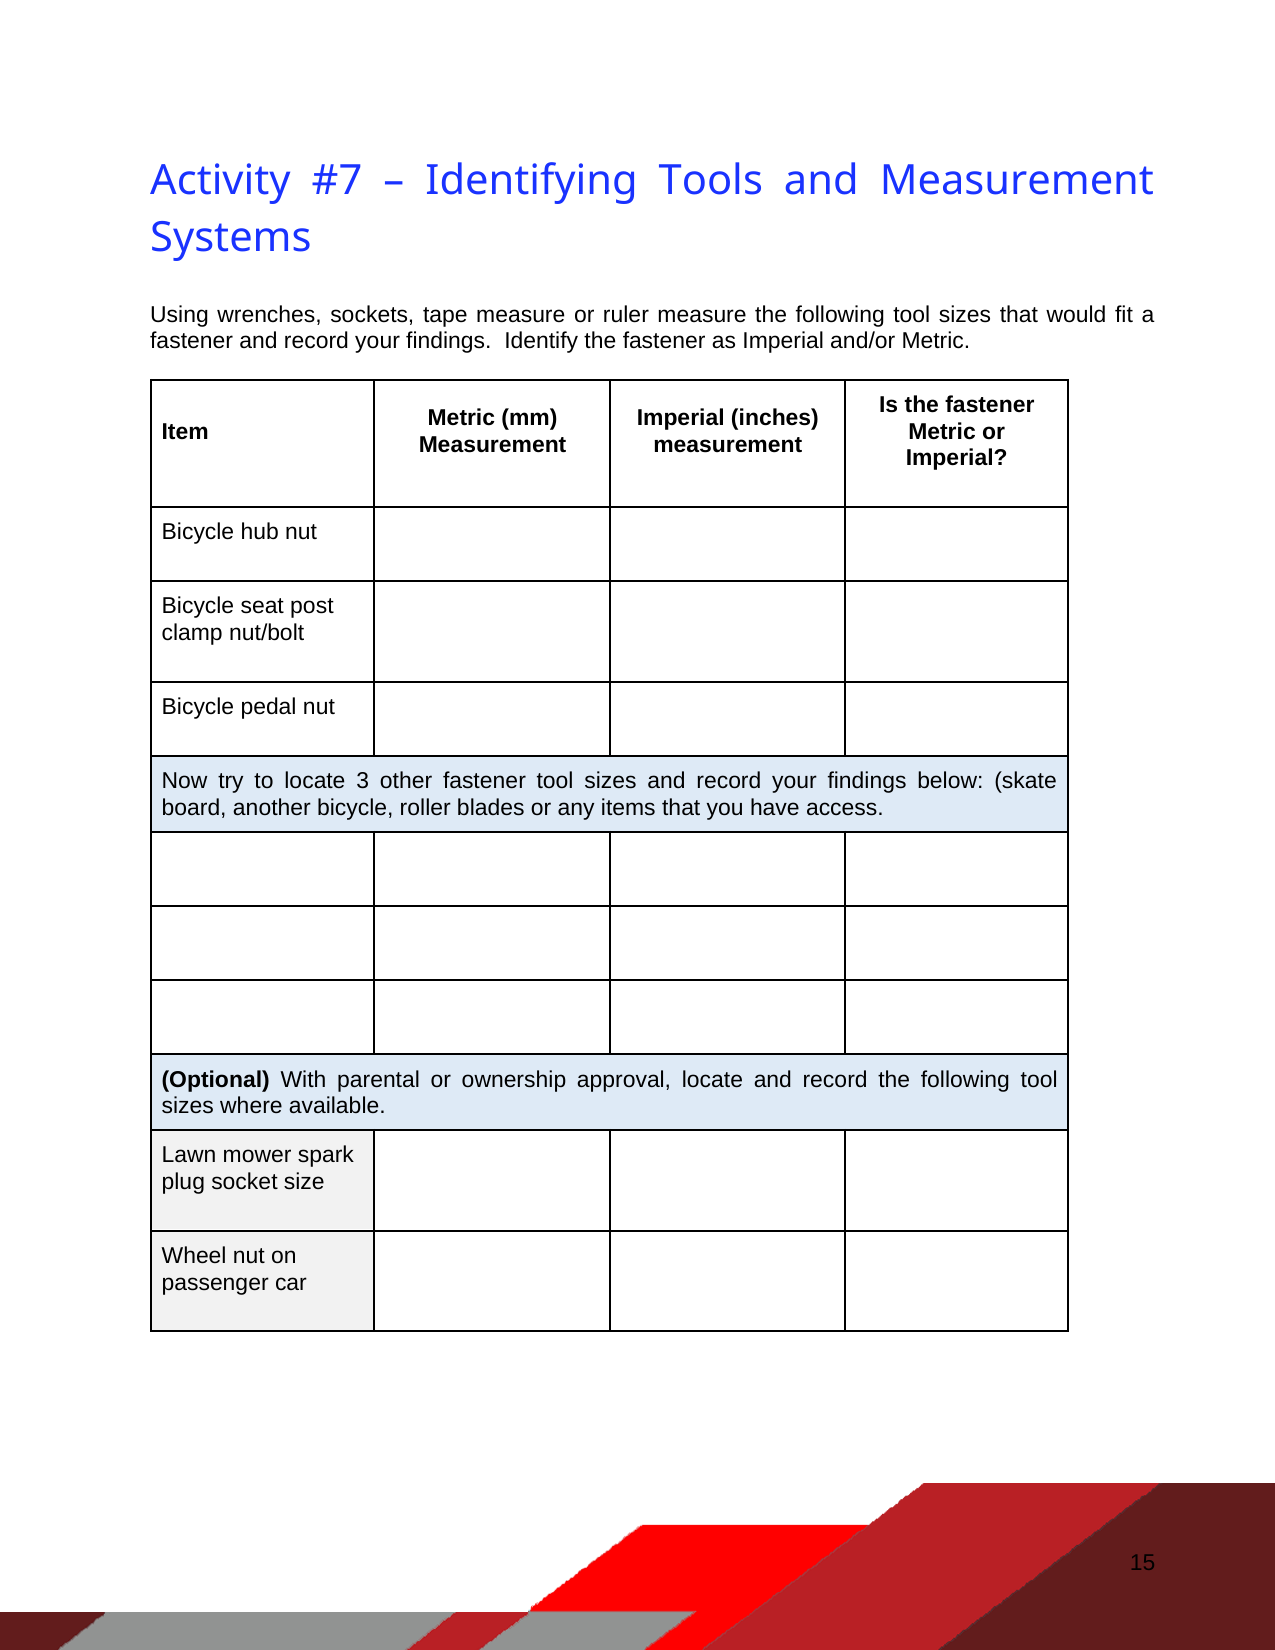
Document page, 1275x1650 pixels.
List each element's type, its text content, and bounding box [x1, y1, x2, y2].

table_cell [611, 1131, 844, 1229]
table_cell [375, 582, 609, 681]
picture [0, 1483, 1275, 1650]
table_header Is the fastener Metric or Imperial? [846, 381, 1067, 506]
table_cell [846, 1232, 1067, 1330]
table_cell [611, 683, 844, 755]
table_cell [375, 833, 609, 905]
table_cell [375, 981, 609, 1053]
table_cell [846, 683, 1067, 755]
table_cell Lawn mower spark plug socket size [152, 1131, 373, 1229]
table_cell [846, 508, 1067, 580]
table_cell [611, 1232, 844, 1330]
table_cell [611, 833, 844, 905]
table_header Imperial (inches) measurement [611, 381, 844, 506]
table_cell Bicycle seat post clamp nut/bolt [152, 582, 373, 681]
table_cell [375, 683, 609, 755]
table_cell [375, 1232, 609, 1330]
table_cell Now try to locate 3 other fastener tool sizes and record your findings below: (skate board, another bicycle, roller blades or any items that you have access. [152, 757, 1067, 831]
table_cell [152, 981, 373, 1053]
table_cell Bicycle hub nut [152, 508, 373, 580]
table_cell [846, 582, 1067, 681]
table_cell [611, 981, 844, 1053]
table_cell [846, 907, 1067, 979]
table_header Metric (mm) Measurement [375, 381, 609, 506]
table_cell Wheel nut on passenger car [152, 1232, 373, 1330]
table_cell [375, 907, 609, 979]
table_cell [611, 508, 844, 580]
table_cell (Optional) With parental or ownership approval, locate and record the following tool sizes where available. [152, 1055, 1067, 1129]
table_header Item [152, 381, 373, 506]
table_cell [846, 981, 1067, 1053]
table_cell [152, 833, 373, 905]
table_cell [611, 907, 844, 979]
table_cell [846, 833, 1067, 905]
table_cell [152, 907, 373, 979]
table_cell [375, 508, 609, 580]
table_cell Bicycle pedal nut [152, 683, 373, 755]
table_cell [375, 1131, 609, 1229]
subtitle Activity #7 – Identifying Tools and Measurement Systems [150, 150, 1155, 263]
table_cell [846, 1131, 1067, 1229]
text Using wrenches, sockets, tape measure or ruler measure the following tool sizes that would fit a fastener and record your findings. Identify the fastener as Imperial and/or Metric. [150, 301, 1155, 354]
table_cell [611, 582, 844, 681]
